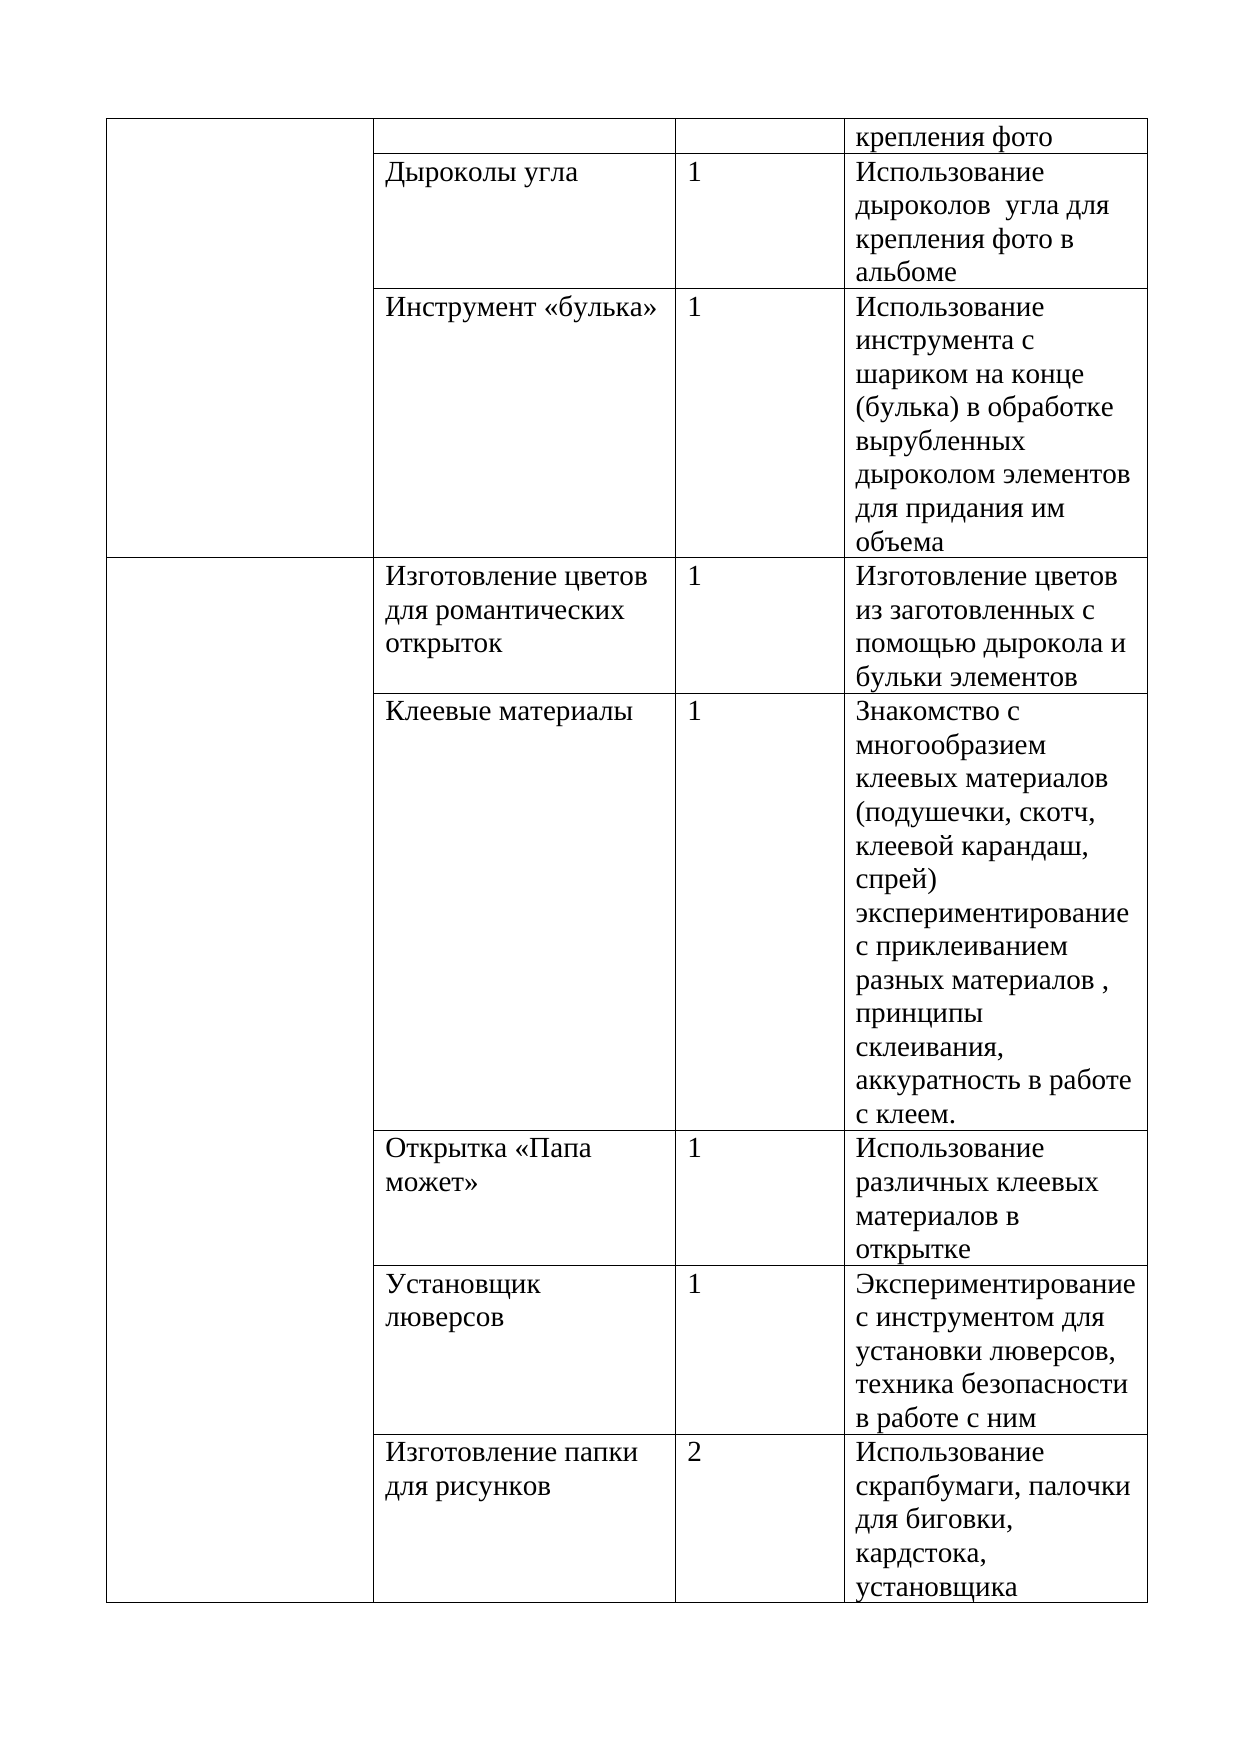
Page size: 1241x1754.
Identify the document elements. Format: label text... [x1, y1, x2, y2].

table_cell 1 [676, 694, 844, 1129]
table_cell Дыроколы угла [374, 154, 675, 288]
table_cell Установщик люверсов [374, 1266, 675, 1433]
table_cell 1 [676, 1266, 844, 1433]
table_cell Знакомство с многообразием клеевых материалов (подушечки, скотч, клеевой карандаш, спрей) экспериментирование с приклеиванием разных материалов , принципы склеивания, аккуратность в работе с клеем. [845, 694, 1147, 1129]
table_cell Использование дыроколов угла для крепления фото в альбоме [845, 154, 1147, 288]
table_cell [107, 558, 373, 1602]
table_cell Клеевые материалы [374, 694, 675, 1129]
table_cell 1 [676, 119, 844, 153]
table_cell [845, 119, 1147, 153]
table_cell Открытка «Папа может» [374, 1131, 675, 1265]
table_cell Использование инструмента с шариком на конце (булька) в обработке вырубленных дыроколом элементов для придания им объема [845, 289, 1147, 557]
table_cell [845, 1435, 1147, 1602]
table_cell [374, 1435, 675, 1602]
table_cell 2 [676, 1435, 844, 1602]
table_cell Экспериментирование с инструментом для установки люверсов, техника безопасности в работе с ним [845, 1266, 1147, 1433]
table_cell Изготовление цветов из заготовленных с помощью дырокола и бульки элементов [845, 558, 1147, 692]
table_cell Использование различных клеевых материалов в открытке [845, 1131, 1147, 1265]
table_cell Инструмент «булька» [374, 289, 675, 557]
table_cell 1 [676, 289, 844, 557]
table_cell Изготовление цветов для романтических открыток [374, 558, 675, 692]
table_cell 1 [676, 558, 844, 692]
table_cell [374, 119, 675, 153]
table_cell 1 [676, 154, 844, 288]
table_cell 1 [676, 1131, 844, 1265]
